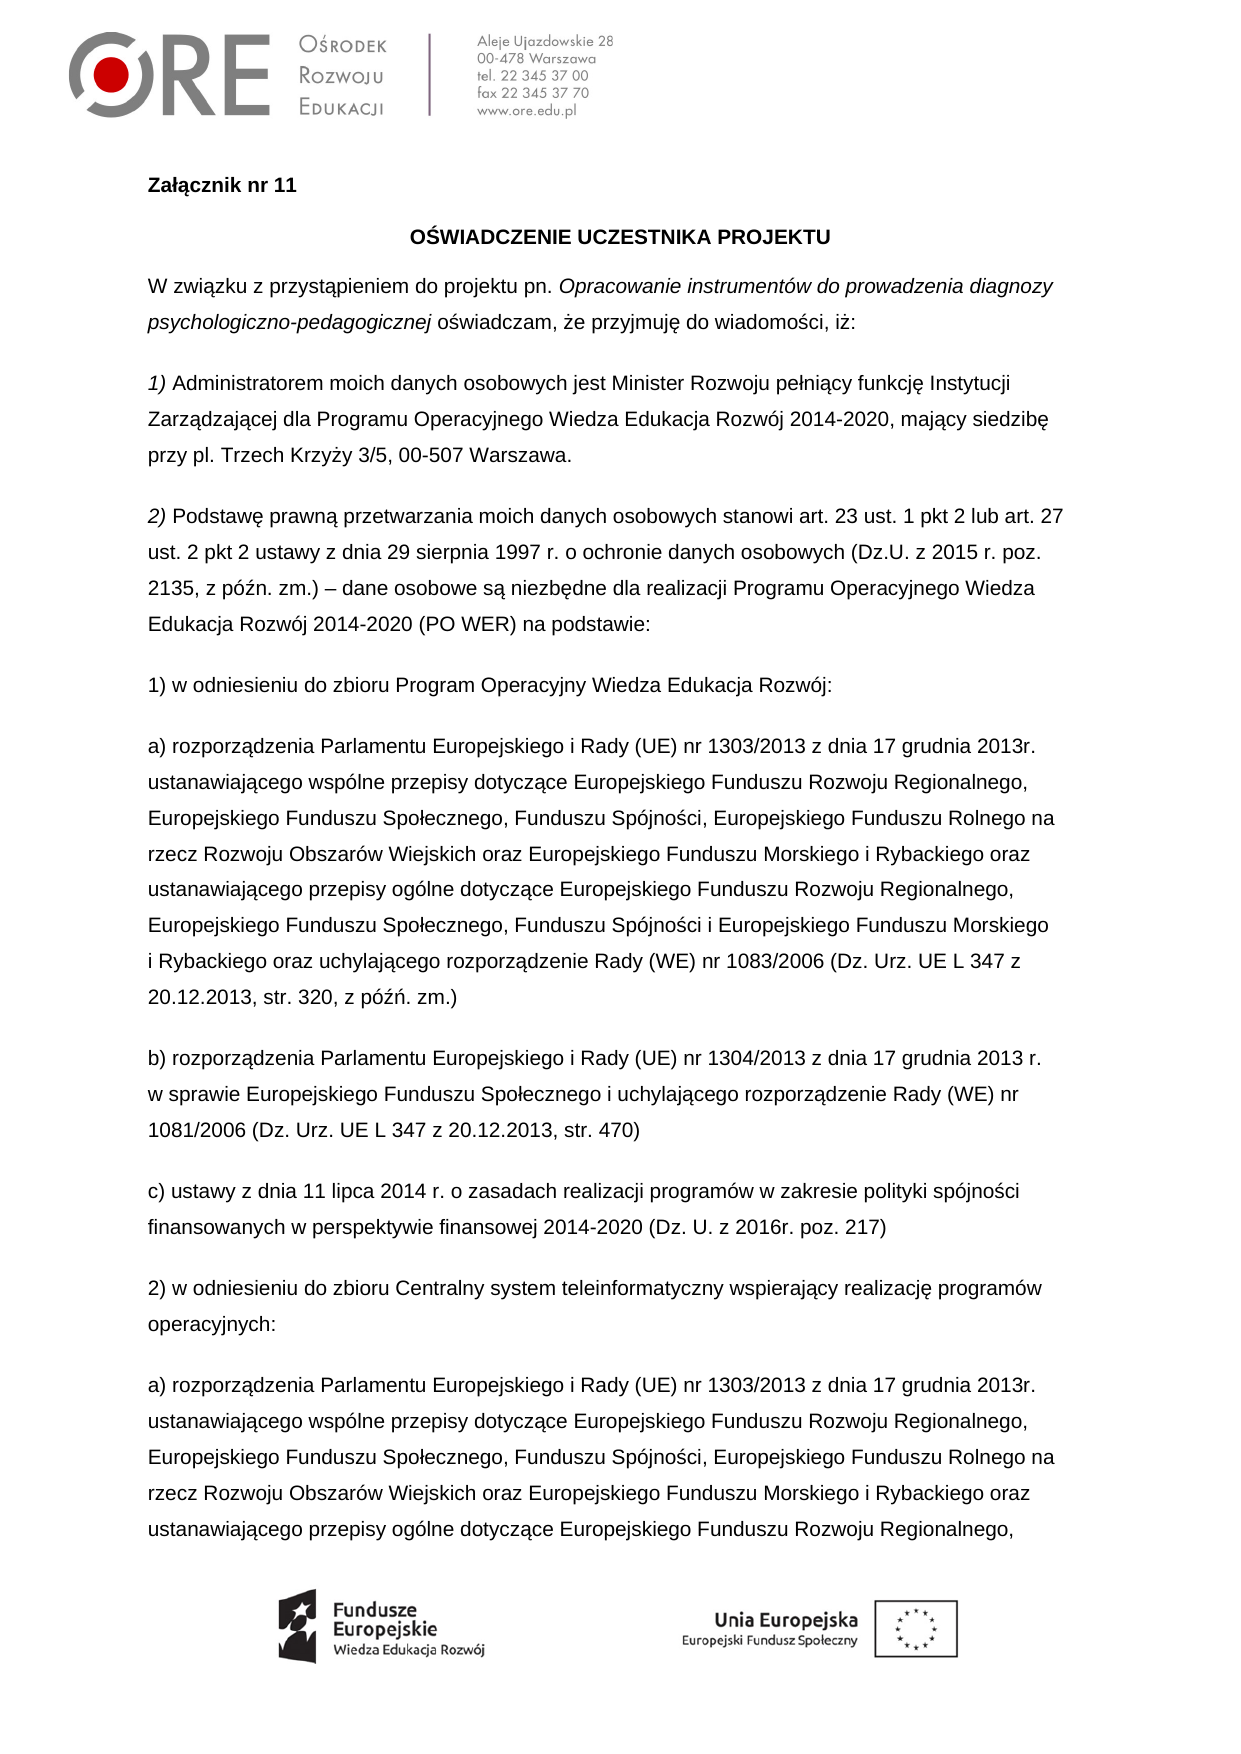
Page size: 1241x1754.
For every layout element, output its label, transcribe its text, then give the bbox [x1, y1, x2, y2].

text 1) Administratorem moich danych osobowych jest Minister Rozwoju pełniący funkcję Instytucji Zarządzającej dla Programu Operacyjnego Wiedza Edukacja Rozwój 2014-2020, mający siedzibę przy pl. Trzech Krzyży 3/5, 00-507 Warszawa. [148, 371, 1092, 467]
text 2) w odniesieniu do zbioru Centralny system teleinformatyczny wspierający realizację programów operacyjnych: [148, 1276, 1092, 1336]
text 1) w odniesieniu do zbioru Program Operacyjny Wiedza Edukacja Rozwój: [148, 673, 1092, 697]
picture [260, 1569, 980, 1681]
picture [68, 32, 613, 119]
text W związku z przystąpieniem do projektu pn. Opracowanie instrumentów do prowadzenia diagnozy psychologiczno-pedagogicznej oświadczam, że przyjmuję do wiadomości, iż: [148, 274, 1092, 334]
text OŚWIADCZENIE UCZESTNIKA PROJEKTU [148, 225, 1092, 249]
text a) rozporządzenia Parlamentu Europejskiego i Rady (UE) nr 1303/2013 z dnia 17 grudnia 2013r. ustanawiającego wspólne przepisy dotyczące Europejskiego Funduszu Rozwoju Regionalnego, Europejskiego Funduszu Społecznego, Funduszu Spójności, Europejskiego Funduszu Rolnego na rzecz Rozwoju Obszarów Wiejskich oraz Europejskiego Funduszu Morskiego i Rybackiego oraz ustanawiającego przepisy ogólne dotyczące Europejskiego Funduszu Rozwoju Regionalnego, Europejskiego Funduszu Społecznego, Funduszu Spójności i Europejskiego Funduszu Morskiego i Rybackiego oraz uchylającego rozporządzenie Rady (WE) nr 1083/2006 (Dz. Urz. UE L 347 z 20.12.2013, str. 320, z późń. zm.) [148, 733, 1092, 1009]
text 2) Podstawę prawną przetwarzania moich danych osobowych stanowi art. 23 ust. 1 pkt 2 lub art. 27 ust. 2 pkt 2 ustawy z dnia 29 sierpnia 1997 r. o ochronie danych osobowych (Dz.U. z 2015 r. poz. 2135, z późn. zm.) – dane osobowe są niezbędne dla realizacji Programu Operacyjnego Wiedza Edukacja Rozwój 2014-2020 (PO WER) na podstawie: [148, 504, 1092, 636]
text b) rozporządzenia Parlamentu Europejskiego i Rady (UE) nr 1304/2013 z dnia 17 grudnia 2013 r. w sprawie Europejskiego Funduszu Społecznego i uchylającego rozporządzenie Rady (WE) nr 1081/2006 (Dz. Urz. UE L 347 z 20.12.2013, str. 470) [148, 1046, 1092, 1142]
text c) ustawy z dnia 11 lipca 2014 r. o zasadach realizacji programów w zakresie polityki spójności finansowanych w perspektywie finansowej 2014-2020 (Dz. U. z 2016r. poz. 217) [148, 1179, 1092, 1239]
text Załącznik nr 11 [148, 173, 1092, 197]
